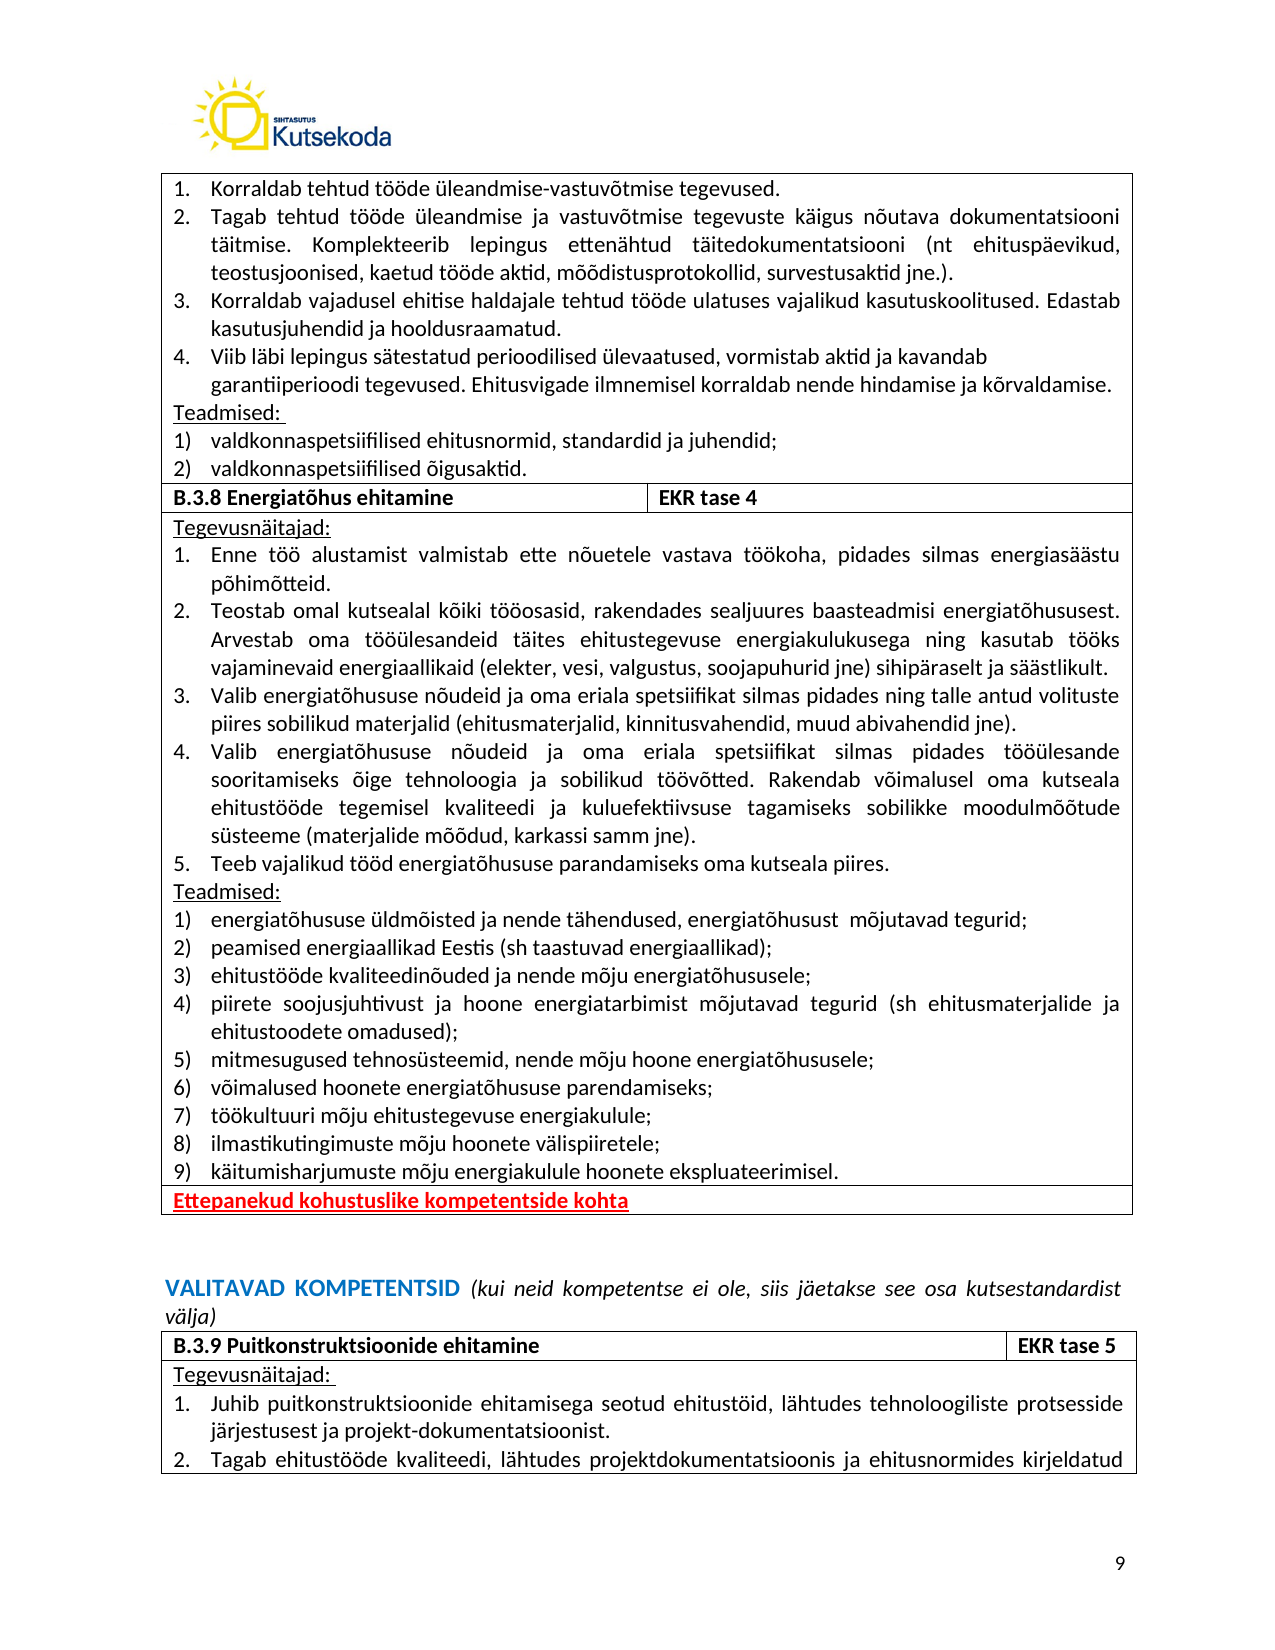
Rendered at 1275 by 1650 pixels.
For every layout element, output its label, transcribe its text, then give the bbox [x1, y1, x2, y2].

table_header EKR tase 5 [1007, 1332, 1136, 1359]
table_cell EKR tase 4 [648, 484, 1132, 512]
table_cell B.3.8 Energiatõhus ehitamine [162, 484, 647, 512]
picture [150, 72, 433, 171]
text VALITAVAD KOMPETENTSID (kui neid kompetentse ei ole, siis jäetakse see osa kutsestandardist välja) [165, 1272, 1125, 1331]
table_header B.3.9 Puitkonstruktsioonide ehitamine [162, 1332, 1006, 1359]
table_cell Ettepanekud kohustuslike kompetentside kohta [162, 1186, 1132, 1214]
table_cell Tegevusnäitajad: Enne töö alustamist valmistab ette nõuetele vastava töökoha, pidades silmas energiasäästu põhimõtteid. Teostab omal kutsealal kõiki tööosasid, rakendades sealjuures baasteadmisi energiatõhususest. Arvestab oma tööülesandeid täites ehitustegevuse energiakulukusega ning kasutab tööks vajaminevaid energiaallikaid (elekter, vesi, valgustus, soojapuhurid jne) sihipäraselt ja säästlikult. Valib energiatõhususe nõudeid ja oma eriala spetsiifikat silmas pidades ning talle antud volituste piires sobilikud materjalid (ehitusmaterjalid, kinnitusvahendid, muud abivahendid jne). Valib energiatõhususe nõudeid ja oma eriala spetsiifikat silmas pidades tööülesande sooritamiseks õige tehnoloogia ja sobilikud töövõtted. Rakendab võimalusel oma kutseala ehitustööde tegemisel kvaliteedi ja kuluefektiivsuse tagamiseks sobilikke moodulmõõtude süsteeme (materjalide mõõdud, karkassi samm jne). Teeb vajalikud tööd energiatõhususe parandamiseks oma kutseala piires. Teadmised: energiatõhususe üldmõisted ja nende tähendused, energiatõhusust mõjutavad tegurid; peamised energiaallikad Eestis (sh taastuvad energiaallikad); ehitustööde kvaliteedinõuded ja nende mõju energiatõhususele; piirete soojusjuhtivust ja hoone energiatarbimist mõjutavad tegurid (sh ehitusmaterjalide ja ehitustoodete omadused); mitmesugused tehnosüsteemid, nende mõju hoone energiatõhususele; võimalused hoonete energiatõhususe parendamiseks; töökultuuri mõju ehitustegevuse energiakulule; ilmastikutingimuste mõju hoonete välispiiretele; käitumisharjumuste mõju energiakulule hoonete ekspluateerimisel. [162, 513, 1132, 1185]
